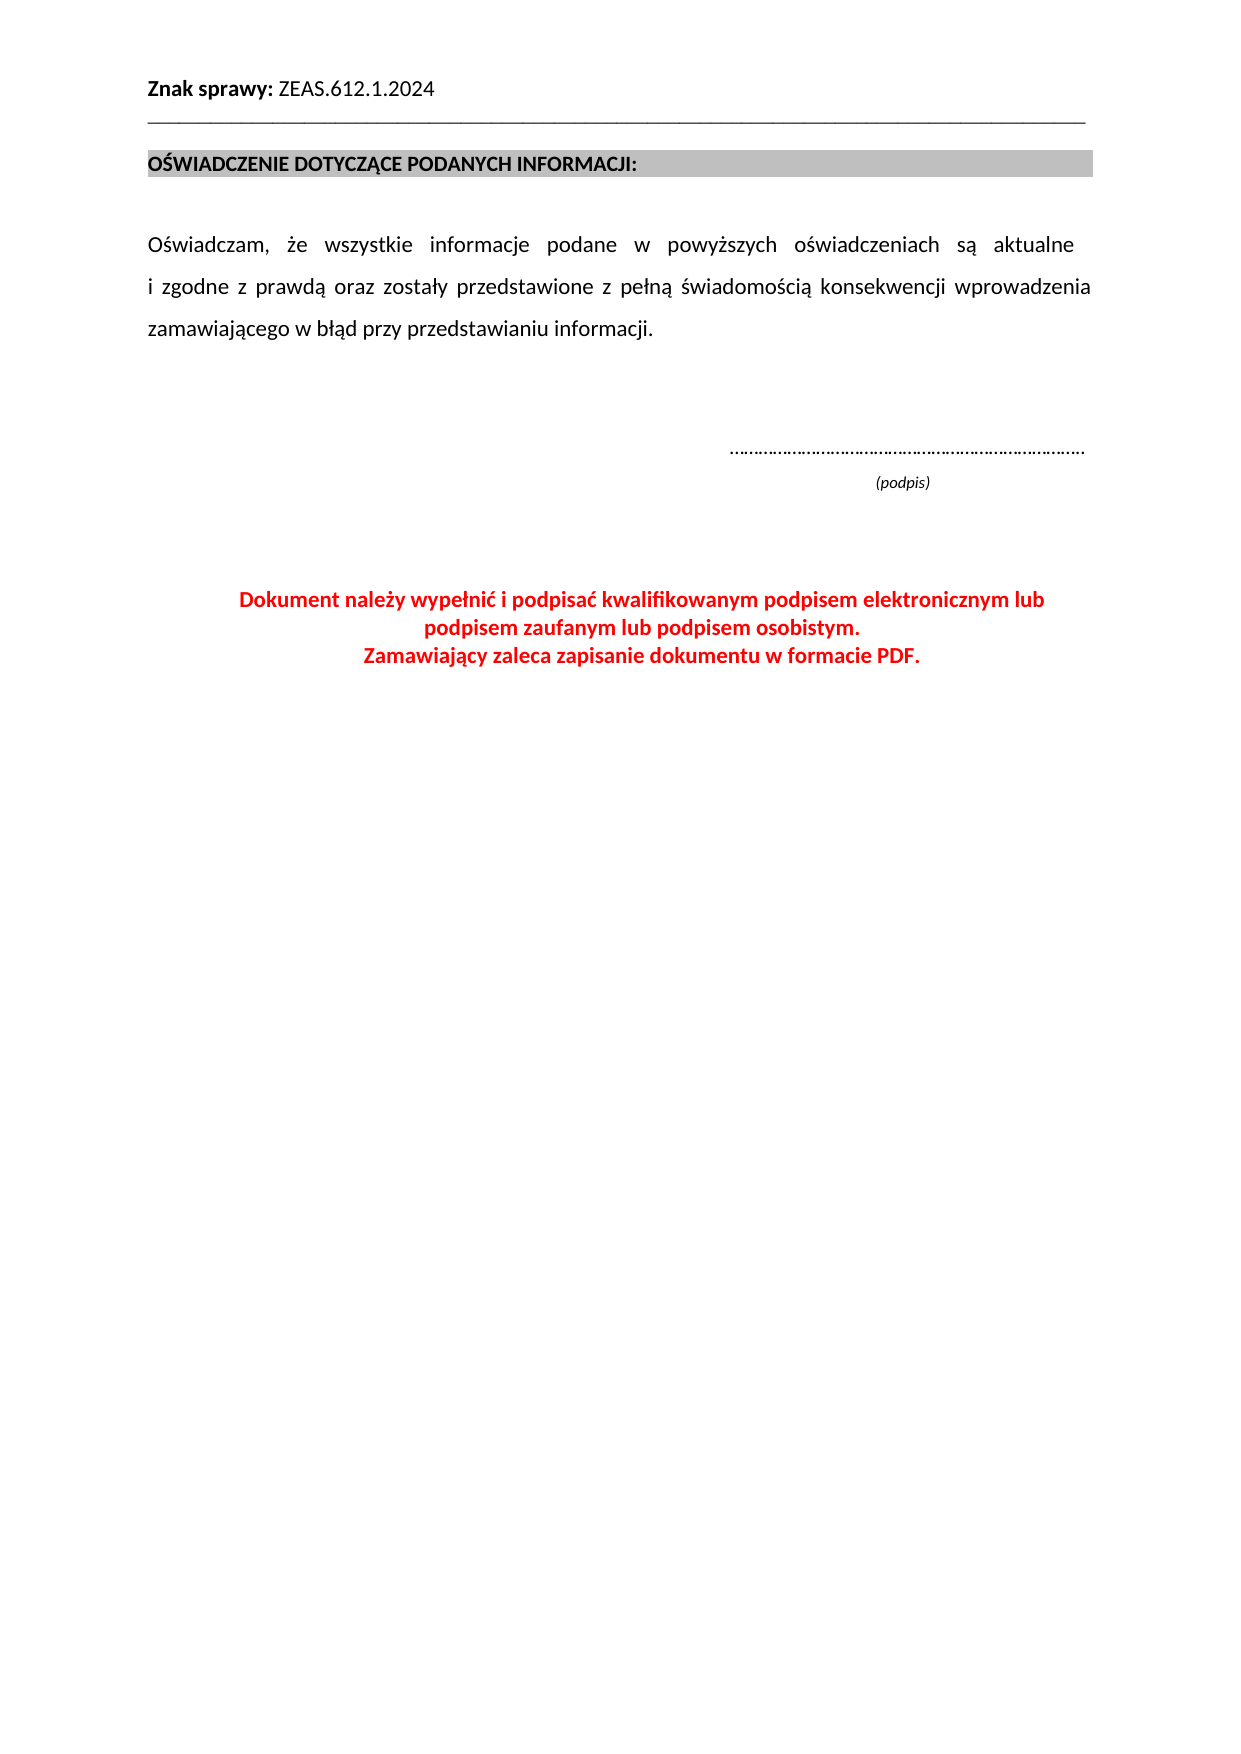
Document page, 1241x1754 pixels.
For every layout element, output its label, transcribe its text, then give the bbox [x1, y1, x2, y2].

text ……………………………………………………………….. [148, 434, 1093, 459]
text OŚWIADCZENIE DOTYCZĄCE PODANYCH INFORMACJI: [148, 150, 1093, 177]
text Zamawiający zaleca zapisanie dokumentu w formacie PDF. [192, 641, 1093, 669]
text Dokument należy wypełnić i podpisać kwalifikowanym podpisem elektronicznym lub [192, 585, 1093, 613]
text podpisem zaufanym lub podpisem osobistym. [192, 613, 1093, 641]
text Oświadczam, że wszystkie informacje podane w powyższych oświadczeniach są aktualne i zgodne z prawdą oraz zostały przedstawione z pełną świadomością konsekwencji wprowadzenia zamawiającego w błąd przy przedstawianiu informacji. [148, 230, 1093, 342]
text (podpis) [738, 472, 1093, 492]
